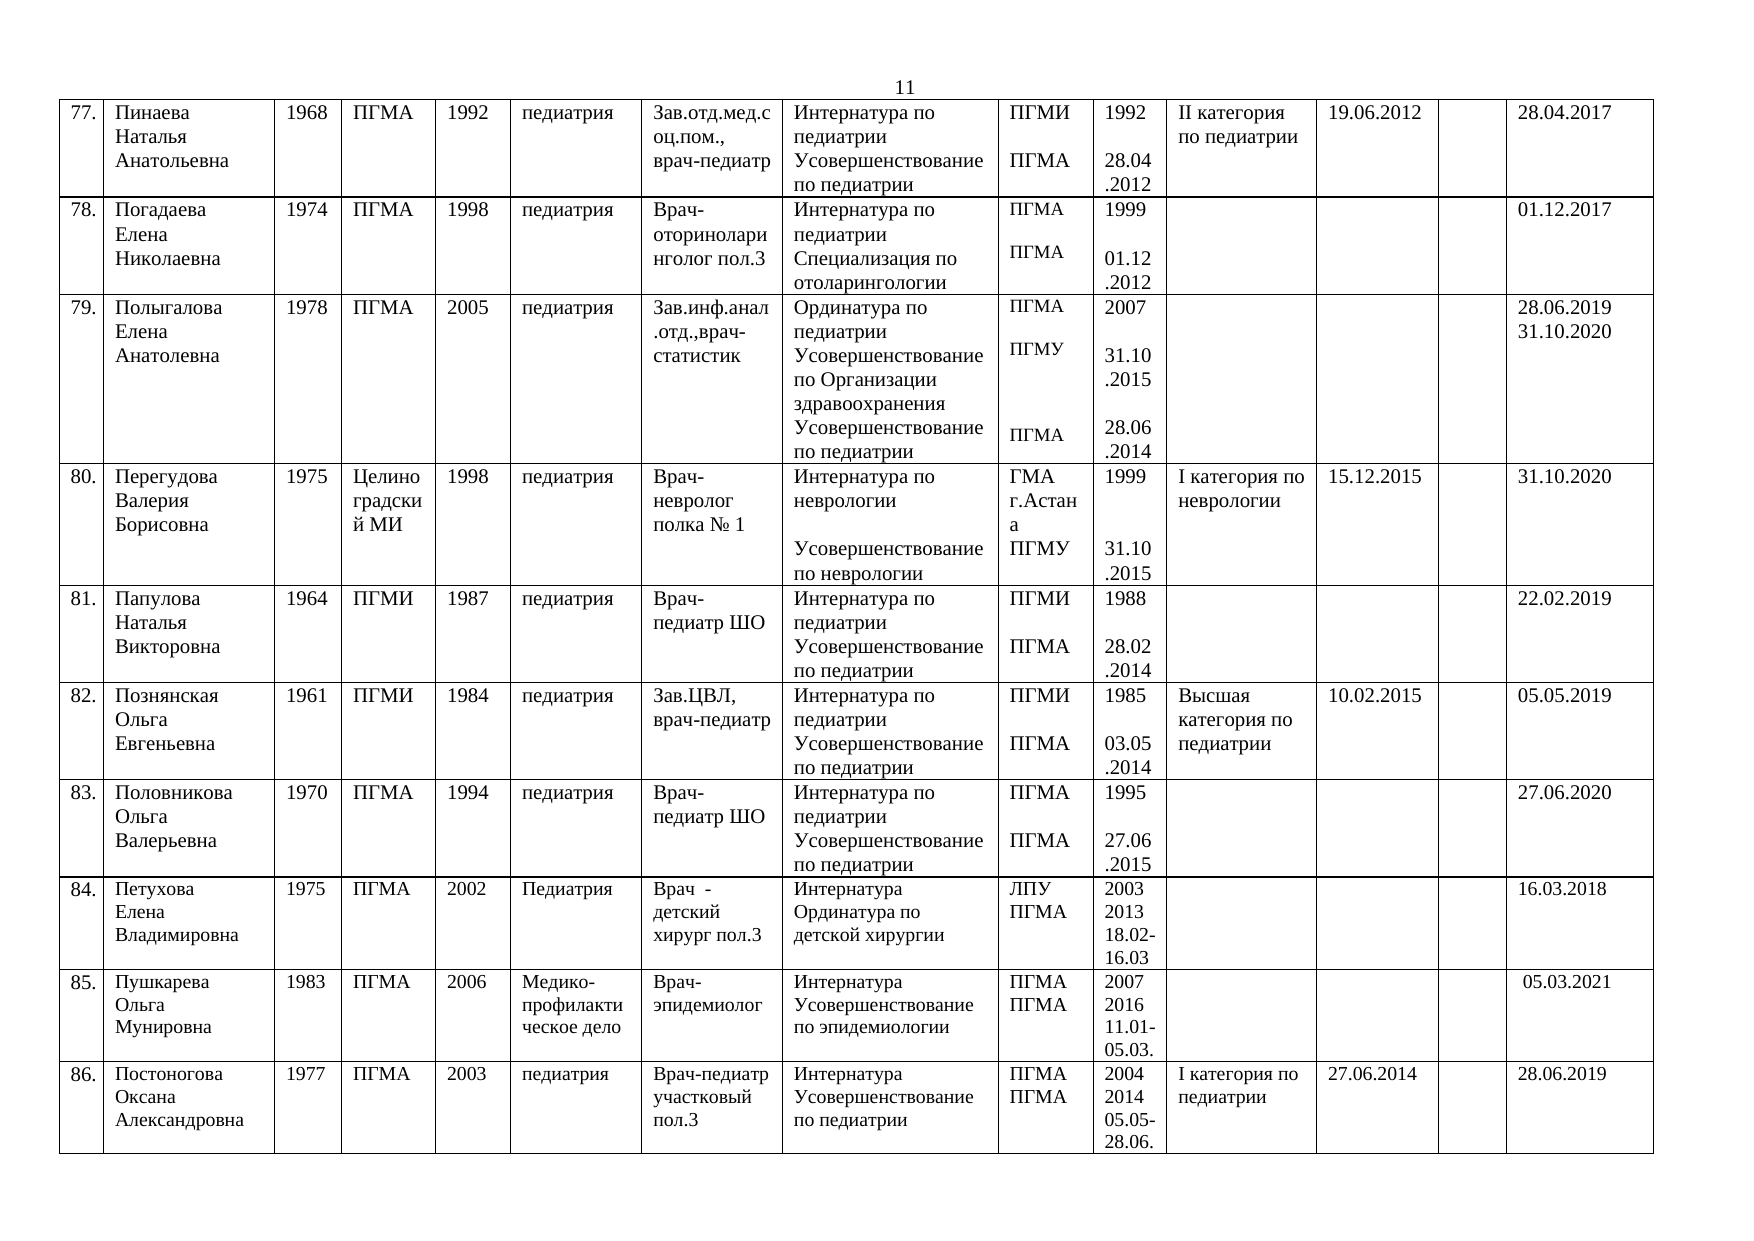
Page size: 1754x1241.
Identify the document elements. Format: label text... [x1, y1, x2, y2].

table_cell Постоногова Оксана Александровна [104, 1062, 274, 1153]
table_cell [1439, 100, 1506, 196]
table_cell 1975 [275, 464, 341, 584]
table_cell 1961 [275, 683, 341, 779]
table_cell 1975 [275, 878, 341, 969]
table_cell Интернатура по педиатрии Усовершенствование по педиатрии [783, 780, 998, 876]
table_cell 2007 31.10.2015 28.06.2014 [1094, 295, 1166, 463]
table_cell Зав.отд.мед.соц.пом., врач-педиатр [642, 100, 782, 196]
table_cell ПГМИ ПГМА [999, 100, 1093, 196]
table_cell 1978 [275, 295, 341, 463]
table_cell 16.03.2018 [1507, 878, 1653, 969]
table_cell 27.06.2014 [1317, 1062, 1438, 1153]
table_cell 28.06.2019 31.10.2020 [1507, 295, 1653, 463]
table_cell ПГМА ПГМА [999, 780, 1093, 876]
table_cell педиатрия [511, 295, 641, 463]
table_cell [1439, 683, 1506, 779]
table_cell [1317, 586, 1438, 682]
table_cell [60, 100, 103, 196]
table_cell ЛПУ ПГМА [999, 878, 1093, 969]
table_cell 1984 [436, 683, 510, 779]
table_cell 1988 28.02.2014 [1094, 586, 1166, 682]
table_cell 27.06.2020 [1507, 780, 1653, 876]
table_cell 2002 [436, 878, 510, 969]
table_cell ПГМИ ПГМА [999, 683, 1093, 779]
table_cell [1317, 780, 1438, 876]
table_cell [1167, 586, 1316, 682]
table_cell 2004 2014 05.05-28.06. [1094, 1062, 1166, 1153]
table_cell 31.10.2020 [1507, 464, 1653, 584]
table_cell 2003 2013 18.02-16.03 [1094, 878, 1166, 969]
table_cell [1317, 198, 1438, 294]
table_cell [60, 198, 103, 294]
table_cell ПГМА [342, 295, 435, 463]
table_cell [1439, 970, 1506, 1061]
table_cell ПГМА [342, 970, 435, 1061]
table_cell ПГМИ [342, 586, 435, 682]
table_cell Медико-профилактическое дело [511, 970, 641, 1061]
table_cell ПГМА [342, 198, 435, 294]
table_cell [60, 464, 103, 584]
table_cell ПГМА ПГМА [999, 198, 1093, 294]
table_cell [60, 586, 103, 682]
table_cell 2006 [436, 970, 510, 1061]
table_cell Педиатрия [511, 878, 641, 969]
table_cell педиатрия [511, 683, 641, 779]
table_cell [1167, 878, 1316, 969]
table_cell 19.06.2012 [1317, 100, 1438, 196]
table_cell [60, 878, 103, 969]
table_cell 1998 [436, 464, 510, 584]
table_cell педиатрия [511, 780, 641, 876]
table_cell I категория по педиатрии [1167, 1062, 1316, 1153]
table_cell Петухова Елена Владимировна [104, 878, 274, 969]
table_cell 28.06.2019 [1507, 1062, 1653, 1153]
table_cell Зав.инф.анал.отд.,врач-статистик [642, 295, 782, 463]
table_cell Врач-оториноларинголог пол.3 [642, 198, 782, 294]
table_cell ПГМА ПГМА [999, 1062, 1093, 1153]
table_cell ПГМА [342, 100, 435, 196]
table_cell Интернатура Усовершенствование по педиатрии [783, 1062, 998, 1153]
table_cell 05.03.2021 [1507, 970, 1653, 1061]
table_cell [1317, 295, 1438, 463]
table_cell Интернатура Усовершенствование по эпидемиологии [783, 970, 998, 1061]
table_cell Врач-педиатр ШО [642, 586, 782, 682]
table_cell Интернатура по педиатрии Специализация по отоларингологии [783, 198, 998, 294]
table_cell [60, 295, 103, 463]
table_cell ПГМА [342, 1062, 435, 1153]
table_cell Врач-невролог полка № 1 [642, 464, 782, 584]
table_cell [1167, 780, 1316, 876]
table_cell Врач-эпидемиолог [642, 970, 782, 1061]
table_cell [1439, 295, 1506, 463]
table_cell [1439, 780, 1506, 876]
table_cell Врач-педиатр ШО [642, 780, 782, 876]
table_cell [1439, 198, 1506, 294]
table_cell педиатрия [511, 1062, 641, 1153]
table_cell 22.02.2019 [1507, 586, 1653, 682]
table_cell Половникова Ольга Валерьевна [104, 780, 274, 876]
table_cell 2005 [436, 295, 510, 463]
table_cell 01.12.2017 [1507, 198, 1653, 294]
table_cell педиатрия [511, 198, 641, 294]
table_cell Зав.ЦВЛ, врач-педиатр [642, 683, 782, 779]
table_cell Целиноградский МИ [342, 464, 435, 584]
table_cell ПГМА ПГМА [999, 970, 1093, 1061]
table_cell 1977 [275, 1062, 341, 1153]
table_cell [60, 1062, 103, 1153]
table_cell 1998 [436, 198, 510, 294]
table_cell 1970 [275, 780, 341, 876]
table_cell [1439, 1062, 1506, 1153]
table_cell Пинаева Наталья Анатольевна [104, 100, 274, 196]
table_cell педиатрия [511, 464, 641, 584]
table_cell [1317, 970, 1438, 1061]
table_cell [60, 683, 103, 779]
table_cell Интернатура Ординатура по детской хирургии [783, 878, 998, 969]
table_cell 1983 [275, 970, 341, 1061]
table_cell I категория по неврологии [1167, 464, 1316, 584]
table_cell [1439, 586, 1506, 682]
table_cell Погадаева Елена Николаевна [104, 198, 274, 294]
table_cell [60, 780, 103, 876]
table_cell ГМА г.Астана ПГМУ [999, 464, 1093, 584]
table_cell 1987 [436, 586, 510, 682]
table_cell ПГМИ ПГМА [999, 586, 1093, 682]
table_cell ПГМА [342, 878, 435, 969]
table_cell Папулова Наталья Викторовна [104, 586, 274, 682]
table_cell [1317, 878, 1438, 969]
table_cell 1995 27.06.2015 [1094, 780, 1166, 876]
table_cell 1992 [436, 100, 510, 196]
table_cell Врач -детский хирург пол.3 [642, 878, 782, 969]
table_cell 1992 28.04.2012 [1094, 100, 1166, 196]
table_cell педиатрия [511, 100, 641, 196]
table_cell [1439, 878, 1506, 969]
table_cell [60, 970, 103, 1061]
table_cell 1994 [436, 780, 510, 876]
table_cell Врач-педиатр участковый пол.3 [642, 1062, 782, 1153]
table_cell 05.05.2019 [1507, 683, 1653, 779]
table_cell II категория по педиатрии [1167, 100, 1316, 196]
table_cell 15.12.2015 [1317, 464, 1438, 584]
table_cell 28.04.2017 [1507, 100, 1653, 196]
table_cell Полыгалова Елена Анатолевна [104, 295, 274, 463]
table_cell ПГМА [342, 780, 435, 876]
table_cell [783, 100, 998, 196]
table_cell 2003 [436, 1062, 510, 1153]
table_cell Ординатура по педиатрии Усовершенствование по Организации здравоохранения Усовершенствование по педиатрии [783, 295, 998, 463]
table_cell Интернатура по педиатрии Усовершенствование по педиатрии [783, 586, 998, 682]
table_cell [1167, 198, 1316, 294]
table_cell 1985 03.05.2014 [1094, 683, 1166, 779]
table_cell 1968 [275, 100, 341, 196]
table_cell 1999 31.10.2015 [1094, 464, 1166, 584]
table_cell [1439, 464, 1506, 584]
table_cell ПГМА ПГМУ ПГМА [999, 295, 1093, 463]
table_cell [1167, 970, 1316, 1061]
table_cell Пушкарева Ольга Мунировна [104, 970, 274, 1061]
table_cell 1964 [275, 586, 341, 682]
table_cell [1167, 295, 1316, 463]
table_cell ПГМИ [342, 683, 435, 779]
table_cell Познянская Ольга Евгеньевна [104, 683, 274, 779]
table_cell 1999 01.12.2012 [1094, 198, 1166, 294]
table_cell Перегудова Валерия Борисовна [104, 464, 274, 584]
table_cell 1974 [275, 198, 341, 294]
table_cell Высшая категория по педиатрии [1167, 683, 1316, 779]
table_cell 10.02.2015 [1317, 683, 1438, 779]
table_cell Интернатура по неврологии Усовершенствование по неврологии [783, 464, 998, 584]
table_cell педиатрия [511, 586, 641, 682]
table_cell 2007 2016 11.01- 05.03. [1094, 970, 1166, 1061]
table_cell Интернатура по педиатрии Усовершенствование по педиатрии [783, 683, 998, 779]
